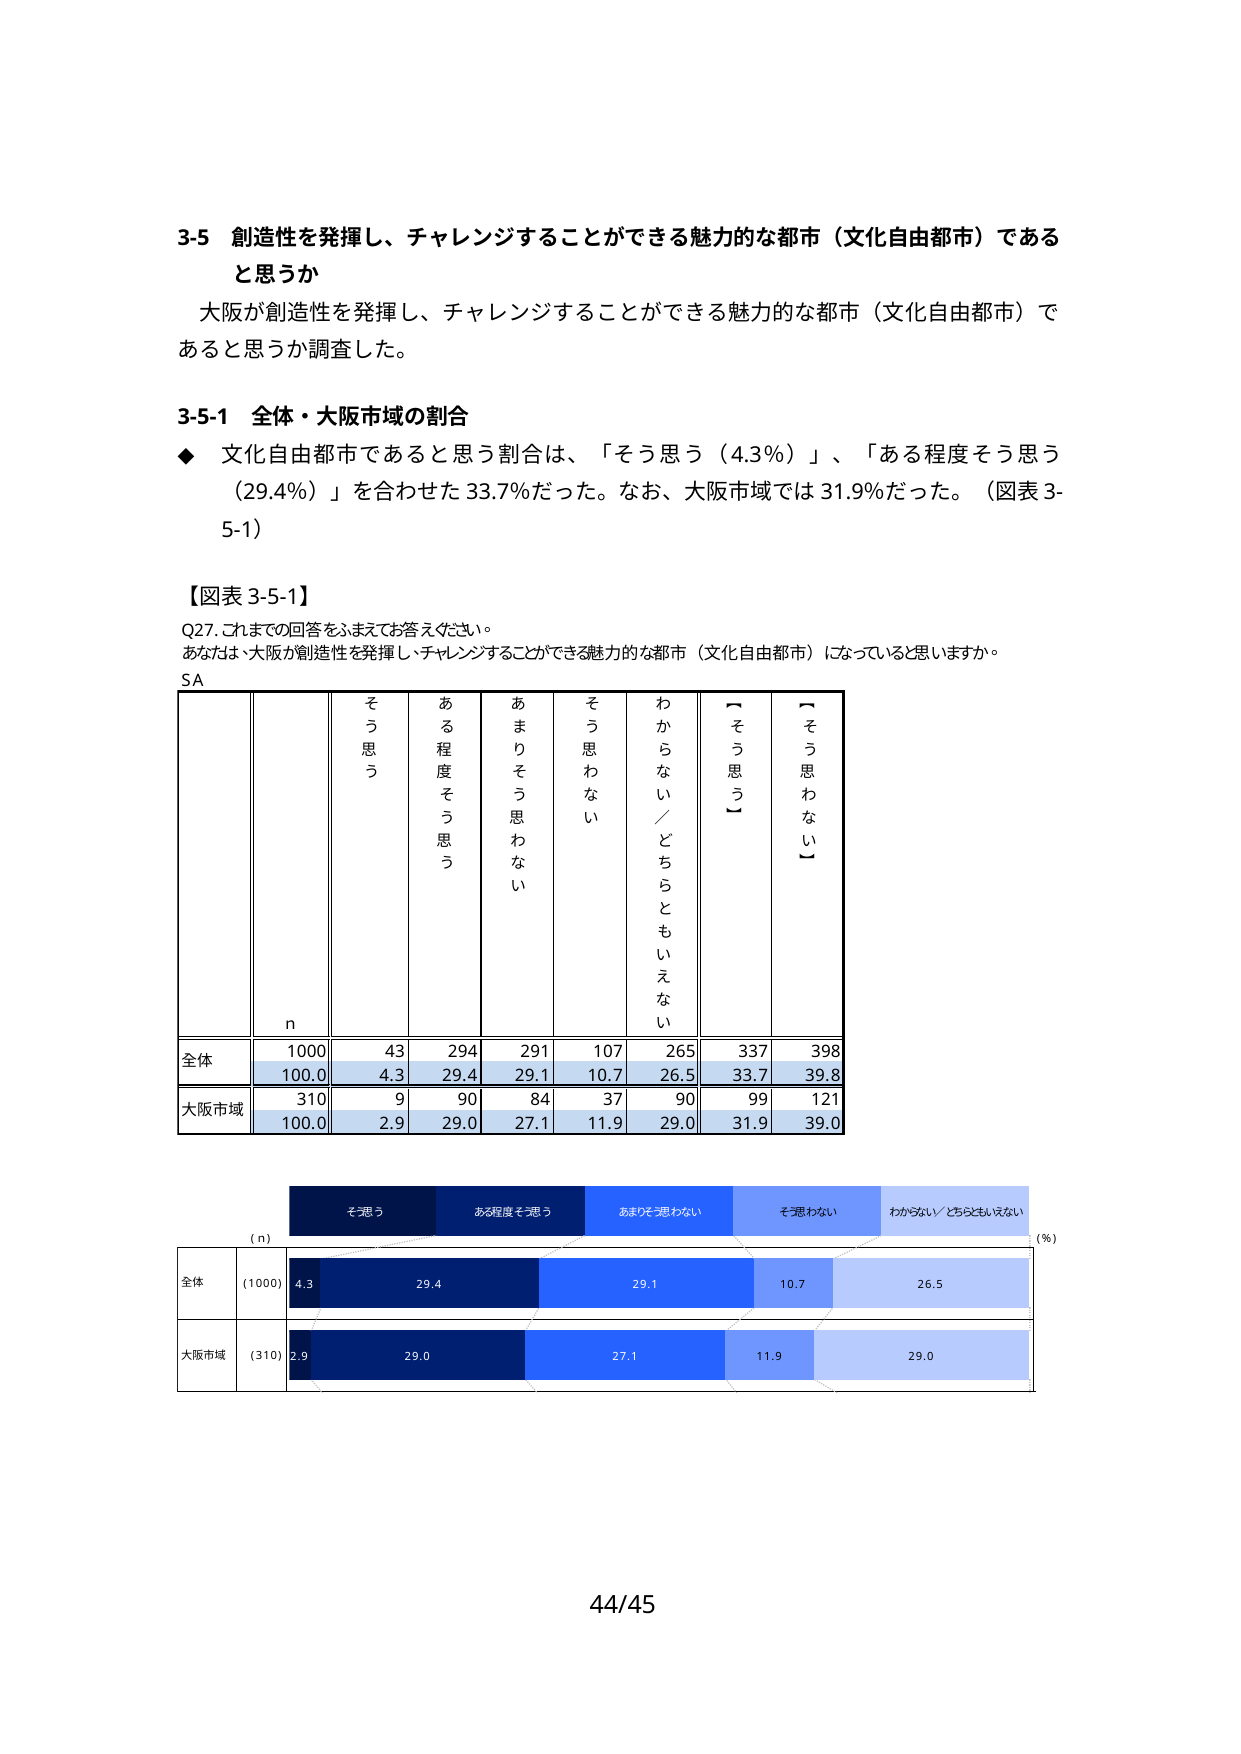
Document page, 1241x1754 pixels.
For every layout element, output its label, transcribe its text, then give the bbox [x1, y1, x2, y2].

text 【図表3-5-1】 [177, 576, 1063, 614]
text 大阪が創造性を発揮し、チャレンジすることができる魅力的な都市（文化自由都市）であると思うか調査した。 [177, 292, 1063, 367]
list 文化自由都市であると思う割合は、「そう思う（4.3％）」、「ある程度そう思う（29.4％）」を合わせた33.7％だった。なお、大阪市域では31.9％だった。（図表3-5-1） [177, 434, 1063, 547]
text 3-5-1 全体・大阪市域の割合 [177, 397, 1063, 434]
text 3-5 創造性を発揮し、チャレンジすることができる魅力的な都市（文化自由都市）であると思うか [177, 217, 1063, 292]
